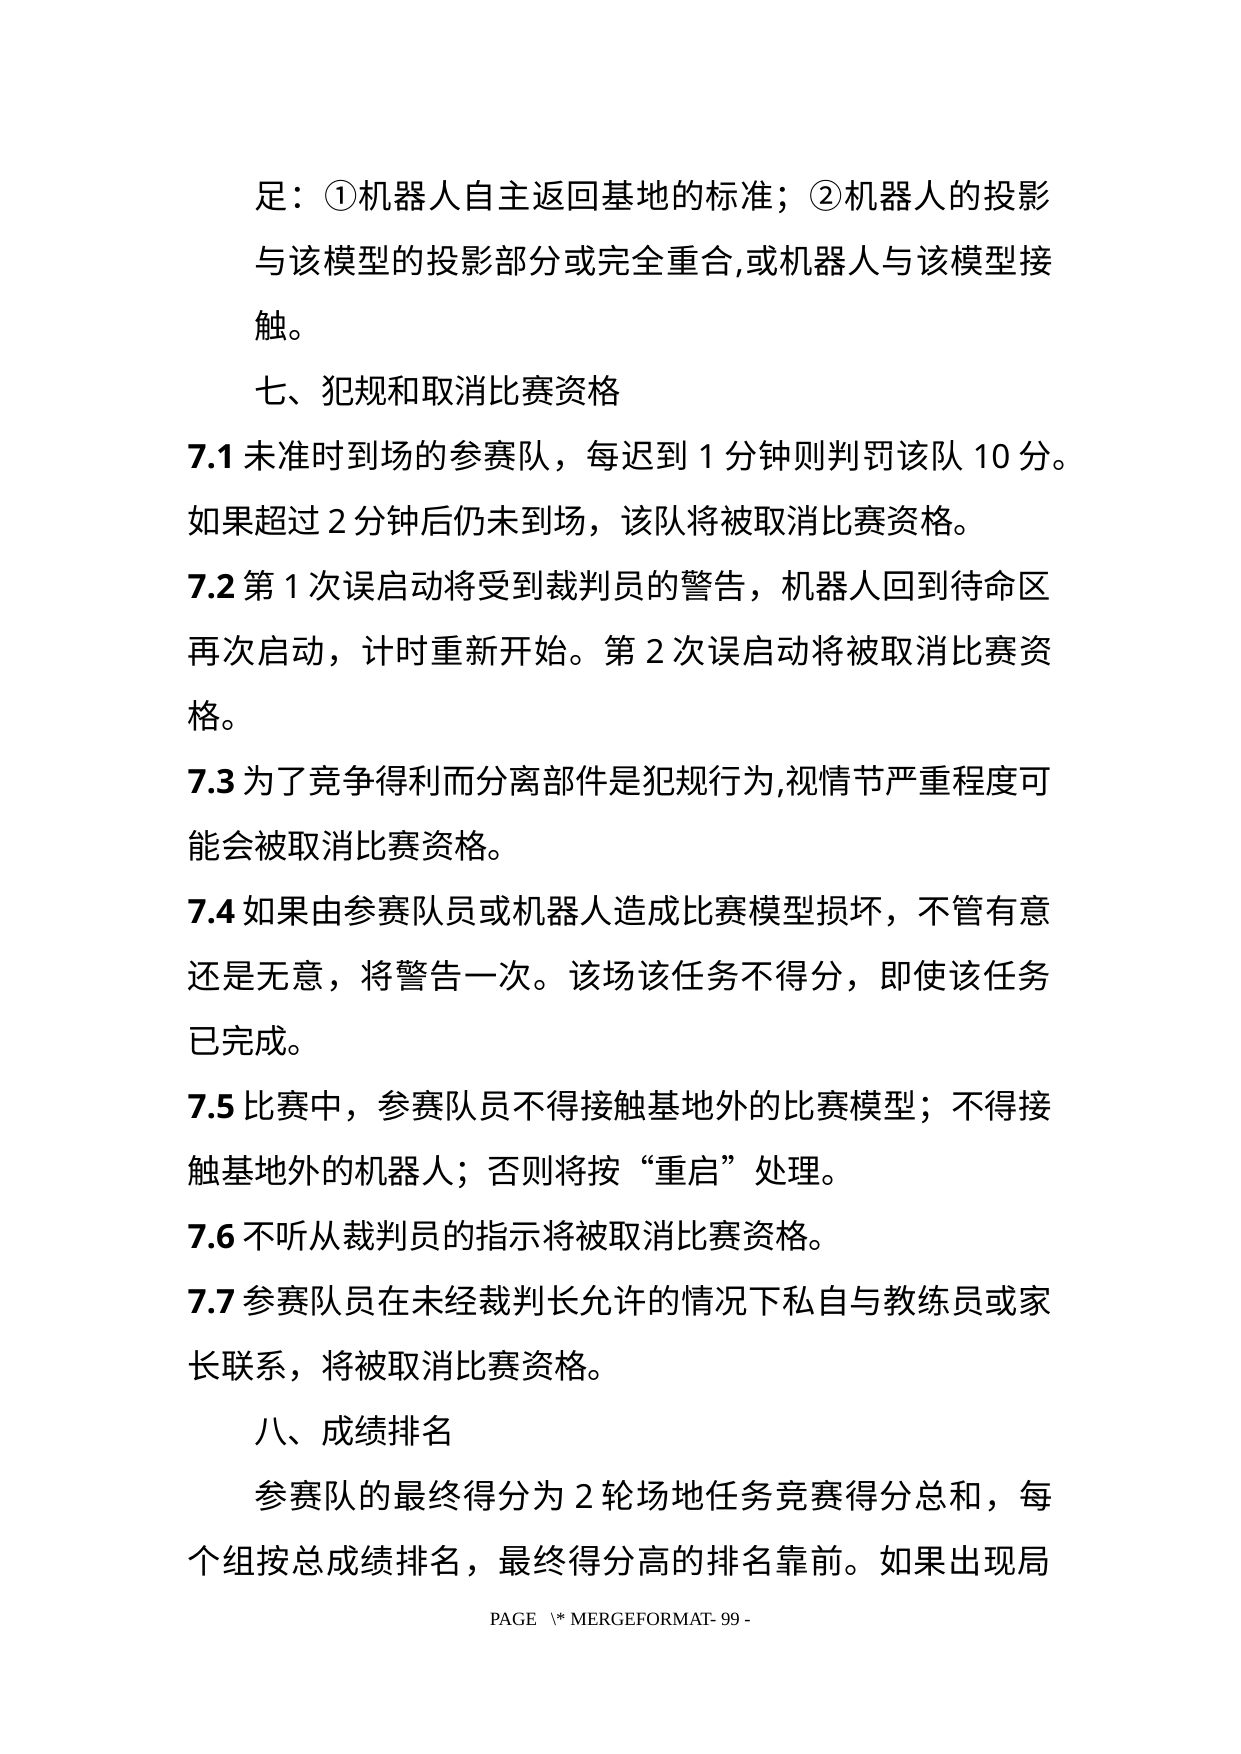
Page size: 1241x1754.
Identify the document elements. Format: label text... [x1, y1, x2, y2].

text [187, 1462, 1053, 1592]
text 七、犯规和取消比赛资格 [187, 357, 1053, 422]
text 7.4如果由参赛队员或机器人造成比赛模型损坏，不管有意还是无意，将警告一次。该场该任务不得分，即使该任务已完成。 [187, 877, 1053, 1072]
text 7.7参赛队员在未经裁判长允许的情况下私自与教练员或家长联系，将被取消比赛资格。 [187, 1267, 1053, 1397]
text 八、成绩排名 [187, 1397, 1053, 1462]
text 7.5比赛中，参赛队员不得接触基地外的比赛模型；不得接触基地外的机器人；否则将按“重启”处理。 [187, 1072, 1053, 1202]
text 7.3为了竞争得利而分离部件是犯规行为,视情节严重程度可能会被取消比赛资格。 [187, 747, 1053, 877]
text 7.6不听从裁判员的指示将被取消比赛资格。 [187, 1202, 1053, 1267]
text 7.1未准时到场的参赛队，每迟到1分钟则判罚该队10分。如果超过2分钟后仍未到场，该队将被取消比赛资格。 [187, 422, 1053, 552]
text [187, 162, 1053, 357]
text 7.2第1次误启动将受到裁判员的警告，机器人回到待命区再次启动，计时重新开始。第2次误启动将被取消比赛资格。 [187, 552, 1053, 747]
